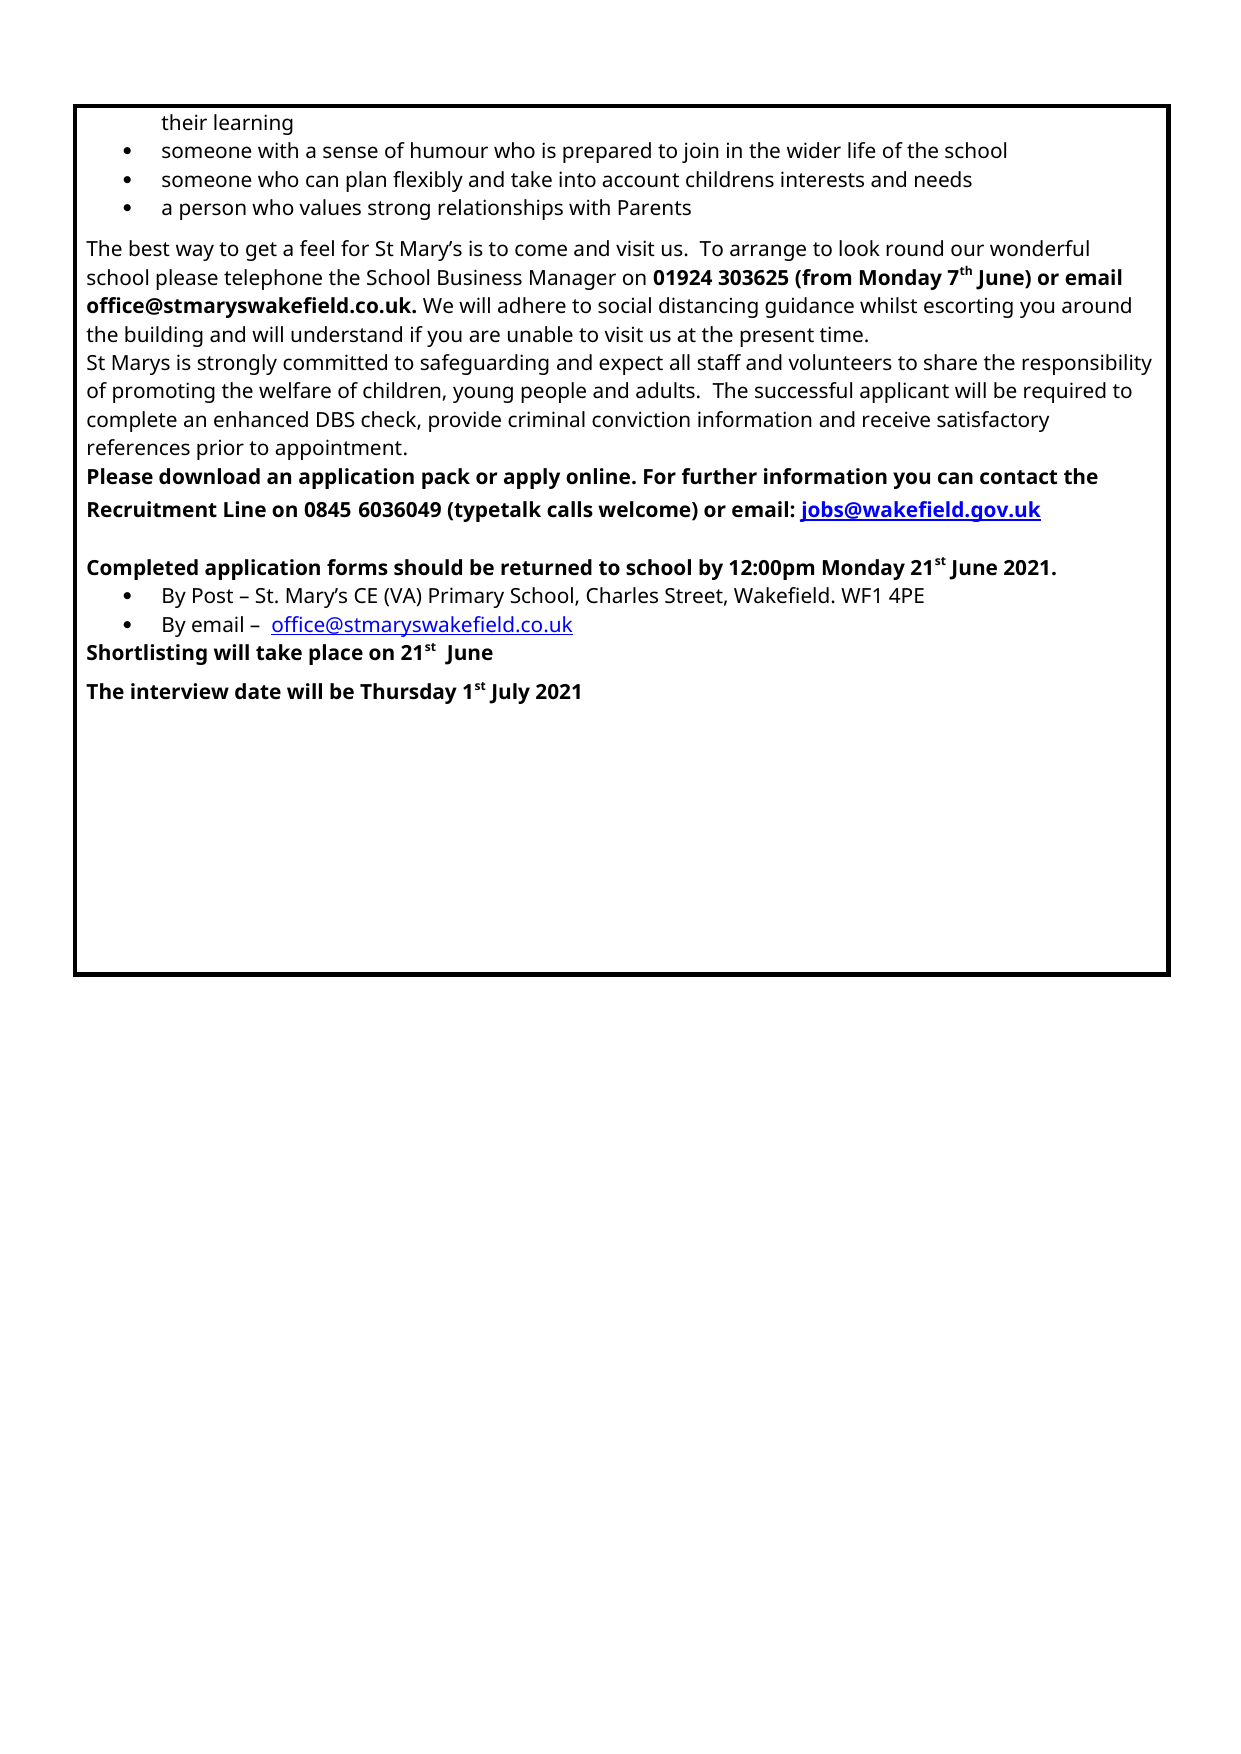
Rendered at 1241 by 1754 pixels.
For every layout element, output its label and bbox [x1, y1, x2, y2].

table_header [77, 108, 1166, 972]
